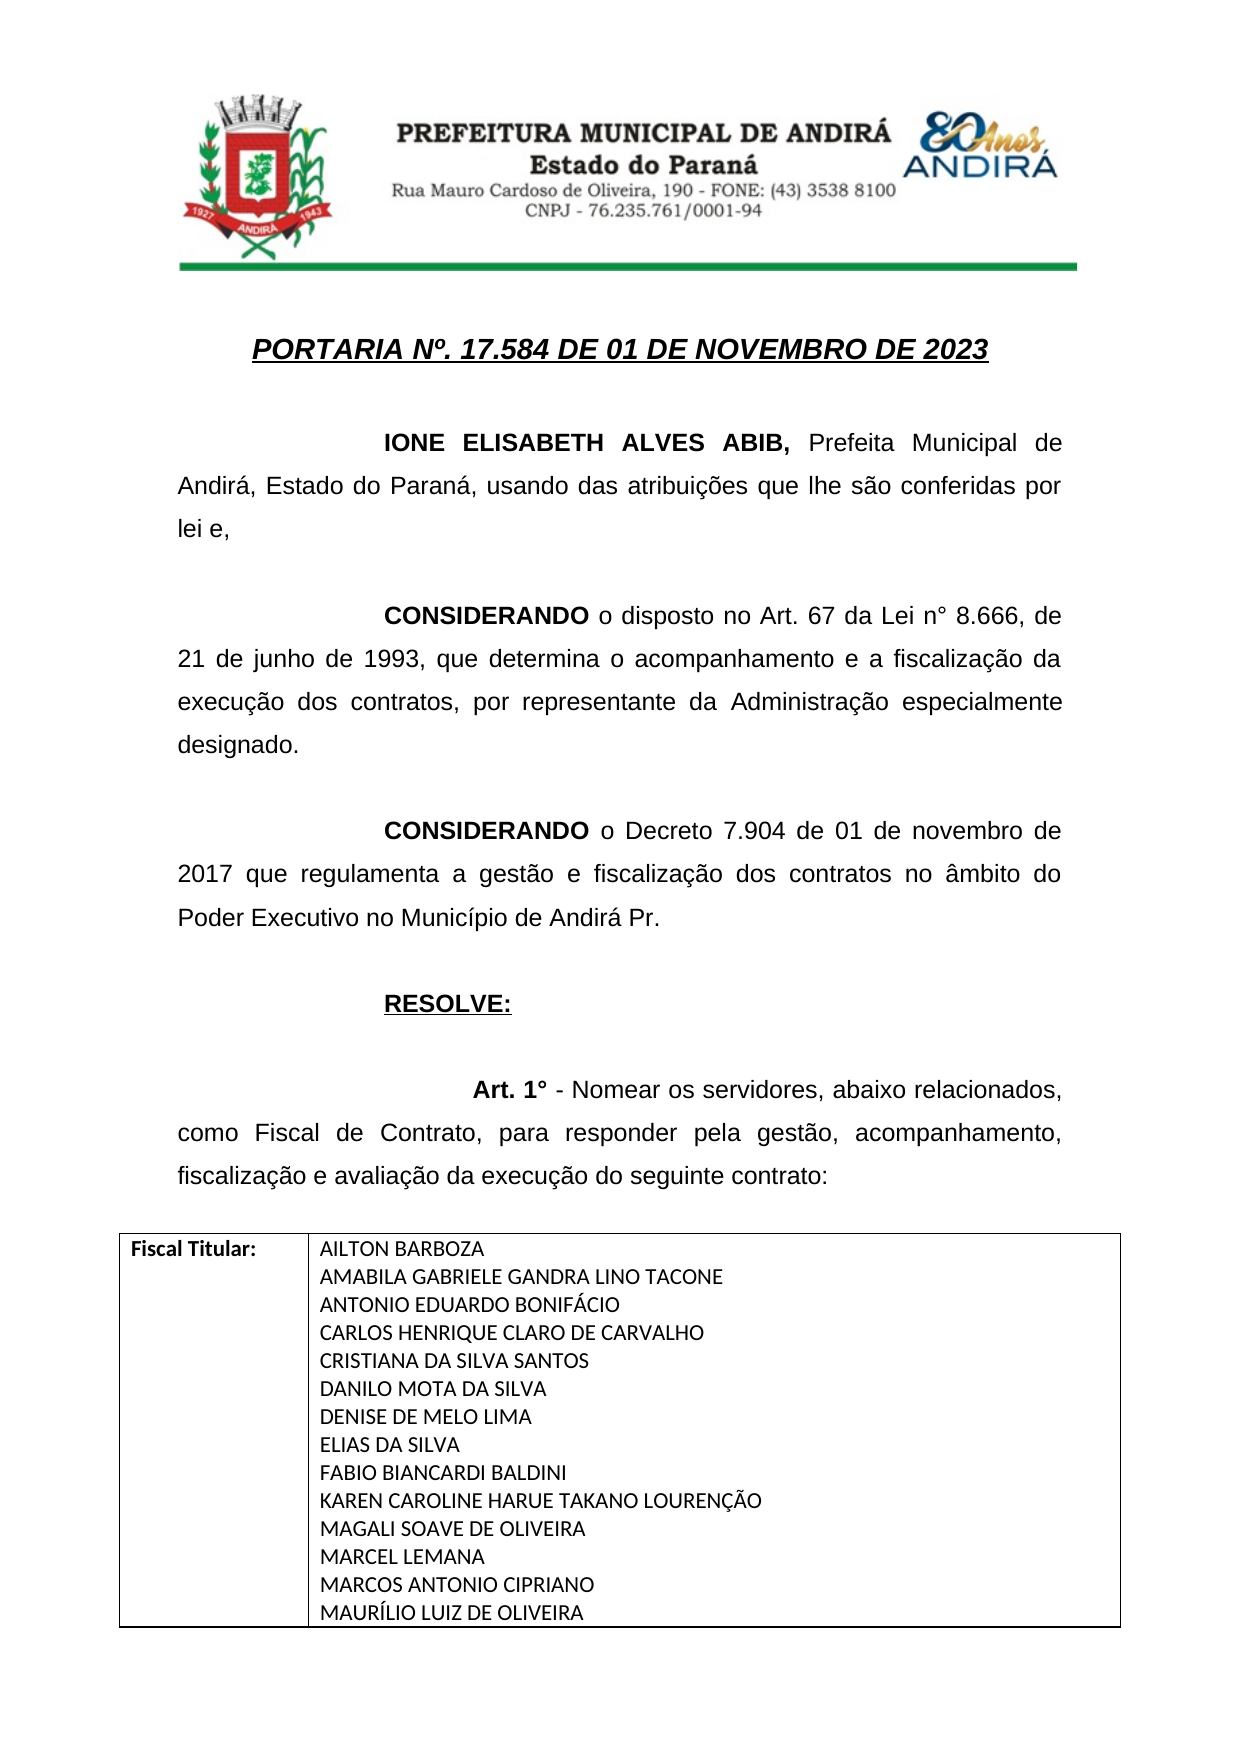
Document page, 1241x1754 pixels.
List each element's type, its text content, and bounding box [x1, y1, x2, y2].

table_header Fiscal Titular: [120, 1234, 308, 1626]
text CONSIDERANDO o Decreto 7.904 de 01 de novembro de 2017 que regulamenta a gestão e fiscalização dos contratos no âmbito do Poder Executivo no Município de Andirá Pr. [177, 816, 1063, 931]
text PORTARIA Nº. 17.584 DE 01 DE NOVEMBRO DE 2023 [177, 332, 1063, 366]
picture [177, 73, 1078, 271]
text RESOLVE: [177, 989, 1063, 1017]
text CONSIDERANDO o disposto no Art. 67 da Lei n° 8.666, de 21 de junho de 1993, que determina o acompanhamento e a fiscalização da execução dos contratos, por representante da Administração especialmente designado. [177, 601, 1063, 759]
text Art. 1° - Nomear os servidores, abaixo relacionados, como Fiscal de Contrato, para responder pela gestão, acompanhamento, fiscalização e avaliação da execução do seguinte contrato: [177, 1075, 1063, 1190]
text IONE ELISABETH ALVES ABIB, Prefeita Municipal de Andirá, Estado do Paraná, usando das atribuições que lhe são conferidas por lei e, [177, 428, 1063, 543]
